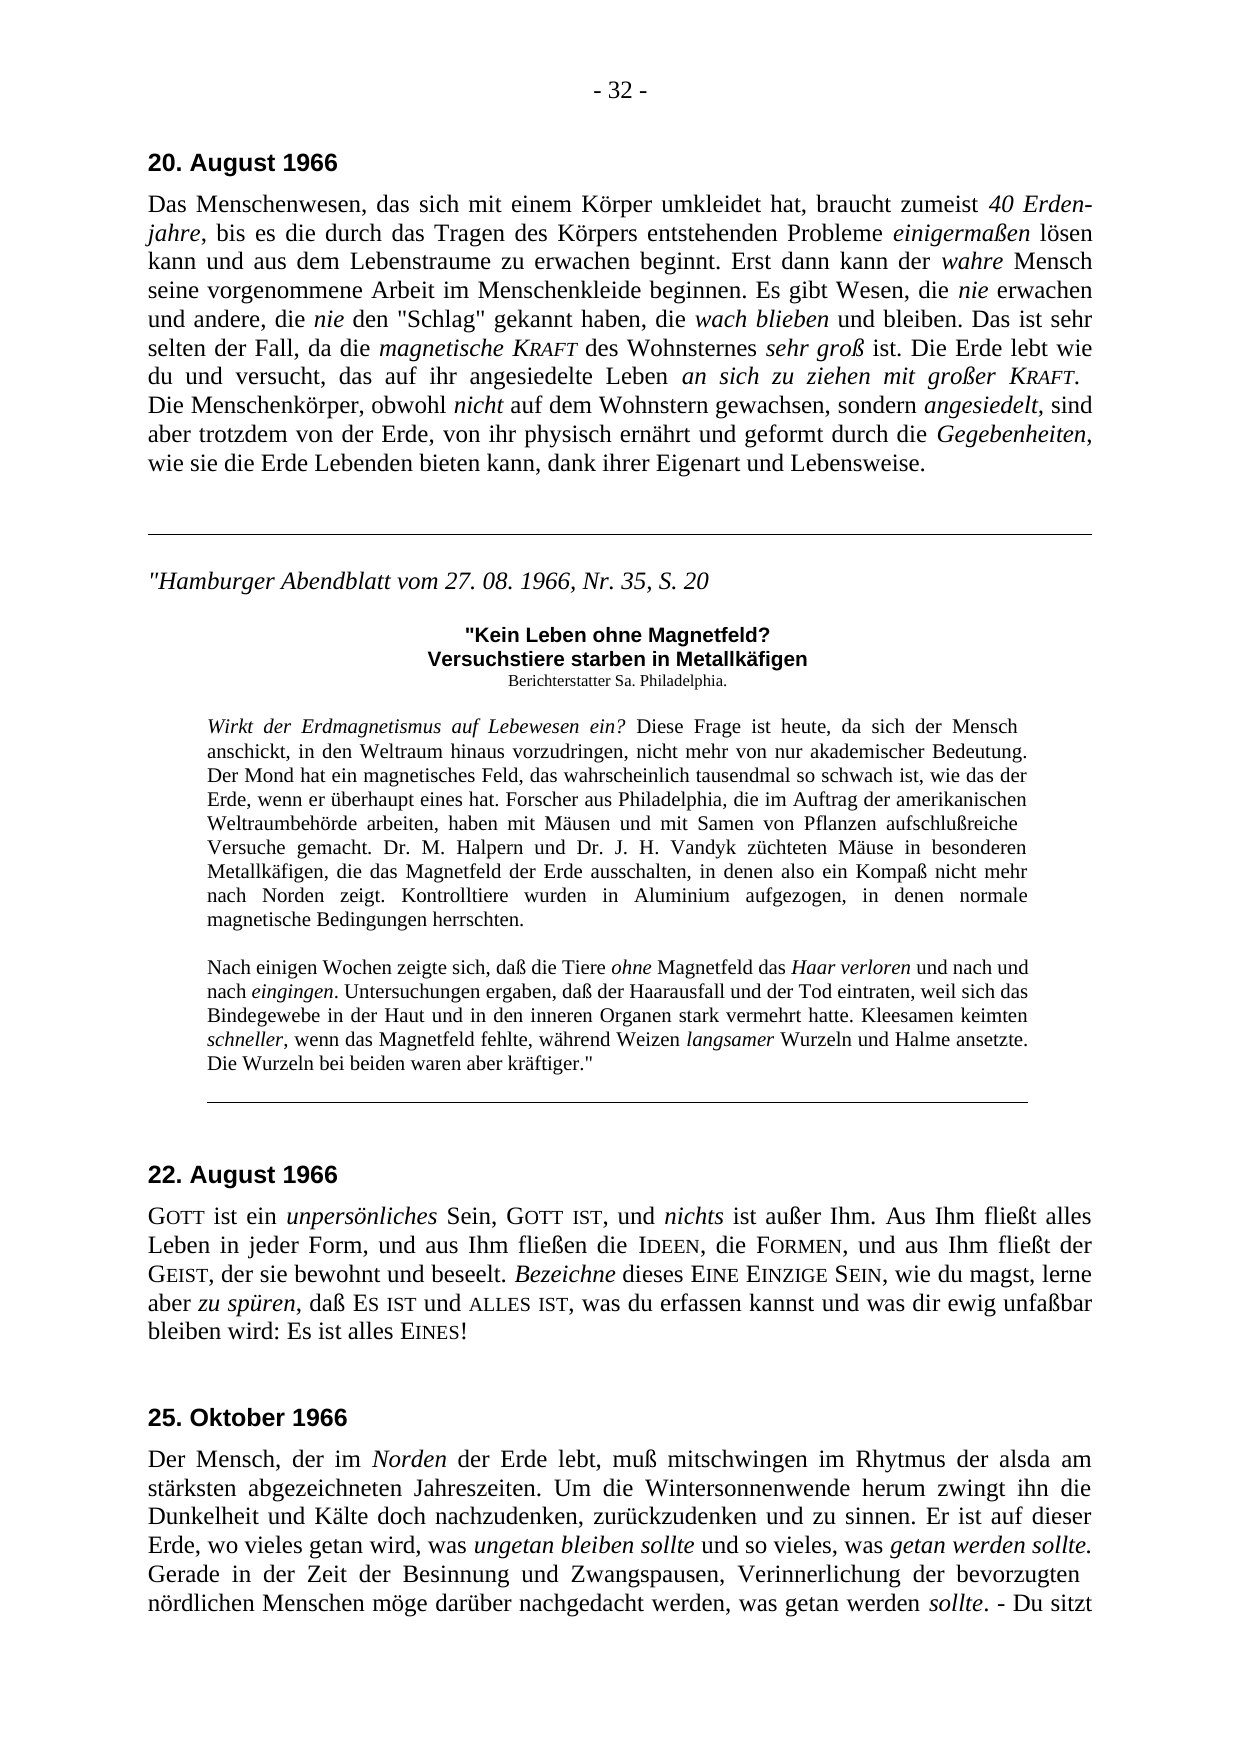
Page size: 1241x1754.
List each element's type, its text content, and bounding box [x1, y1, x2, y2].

text 20. August 1966 [148, 148, 1092, 176]
text Das Menschenwesen, das sich mit einem Körper umkleidet hat, braucht zumeist 40 Erden-jahre, bis es die durch das Tragen des Körpers entstehenden Probleme einigermaßen lösen kann und aus dem Lebenstraume zu erwachen beginnt. Erst dann kann der wahre Mensch seine vorgenommene Arbeit im Menschenkleide beginnen. Es gibt Wesen, die nie erwachen und andere, die nie den "Schlag" gekannt haben, die wach blieben und bleiben. Das ist sehr selten der Fall, da die magnetische Kraft des Wohnsternes sehr groß ist. Die Erde lebt wie du und versucht, das auf ihr angesiedelte Leben an sich zu ziehen mit großer Kraft. Die Menschenkörper, obwohl nicht auf dem Wohnstern gewachsen, sondern angesiedelt, sind aber trotzdem von der Erde, von ihr physisch ernährt und geformt durch die Gegebenheiten, wie sie die Erde Lebenden bieten kann, dank ihrer Eigenart und Lebensweise. [148, 189, 1092, 476]
text Wirkt der Erdmagnetismus auf Lebewesen ein? Diese Frage ist heute, da sich der Mensch anschickt, in den Weltraum hinaus vorzudringen, nicht mehr von nur akademischer Bedeutung. Der Mond hat ein magnetisches Feld, das wahrscheinlich tausendmal so schwach ist, wie das der Erde, wenn er überhaupt eines hat. Forscher aus Philadelphia, die im Auftrag der amerikanischen Weltraumbehörde arbeiten, haben mit Mäusen und mit Samen von Pflanzen aufschlußreiche Versuche gemacht. Dr. M. Halpern und Dr. J. H. Vandyk züchteten Mäuse in besonderen Metallkäfigen, die das Magnetfeld der Erde ausschalten, in denen also ein Kompaß nicht mehr nach Norden zeigt. Kontrolltiere wurden in Aluminium aufgezogen, in denen normale magnetische Bedingungen herrschten. [207, 714, 1028, 931]
text Gott ist ein unpersönliches Sein, Gott ist, und nichts ist außer Ihm. Aus Ihm fließt alles Leben in jeder Form, und aus Ihm fließen die Ideen, die Formen, und aus Ihm fließt der Geist, der sie bewohnt und beseelt. Bezeichne dieses Eine Einzige Sein, wie du magst, lerne aber zu spüren, daß Es ist und alles ist, was du erfassen kannst und was dir ewig unfaßbar bleiben wird: Es ist alles Eines! [148, 1201, 1092, 1345]
text 25. Oktober 1966 [148, 1403, 1092, 1431]
text "Kein Leben ohne Magnetfeld? [207, 623, 1028, 647]
text "Hamburger Abendblatt vom 27. 08. 1966, Nr. 35, S. 20 [148, 566, 1092, 594]
text Versuchstiere starben in Metallkäfigen [207, 647, 1028, 671]
text Berichterstatter Sa. Philadelphia. [207, 671, 1028, 690]
text Nach einigen Wochen zeigte sich, daß die Tiere ohne Magnetfeld das Haar verloren und nach und nach eingingen. Untersuchungen ergaben, daß der Haarausfall und der Tod eintraten, weil sich das Bindegewebe in der Haut und in den inneren Organen stark vermehrt hatte. Kleesamen keimten schneller, wenn das Magnetfeld fehlte, während Weizen langsamer Wurzeln und Halme ansetzte. Die Wurzeln bei beiden waren aber kräftiger." [207, 955, 1028, 1075]
text 22. August 1966 [148, 1160, 1092, 1189]
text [148, 1444, 1092, 1616]
